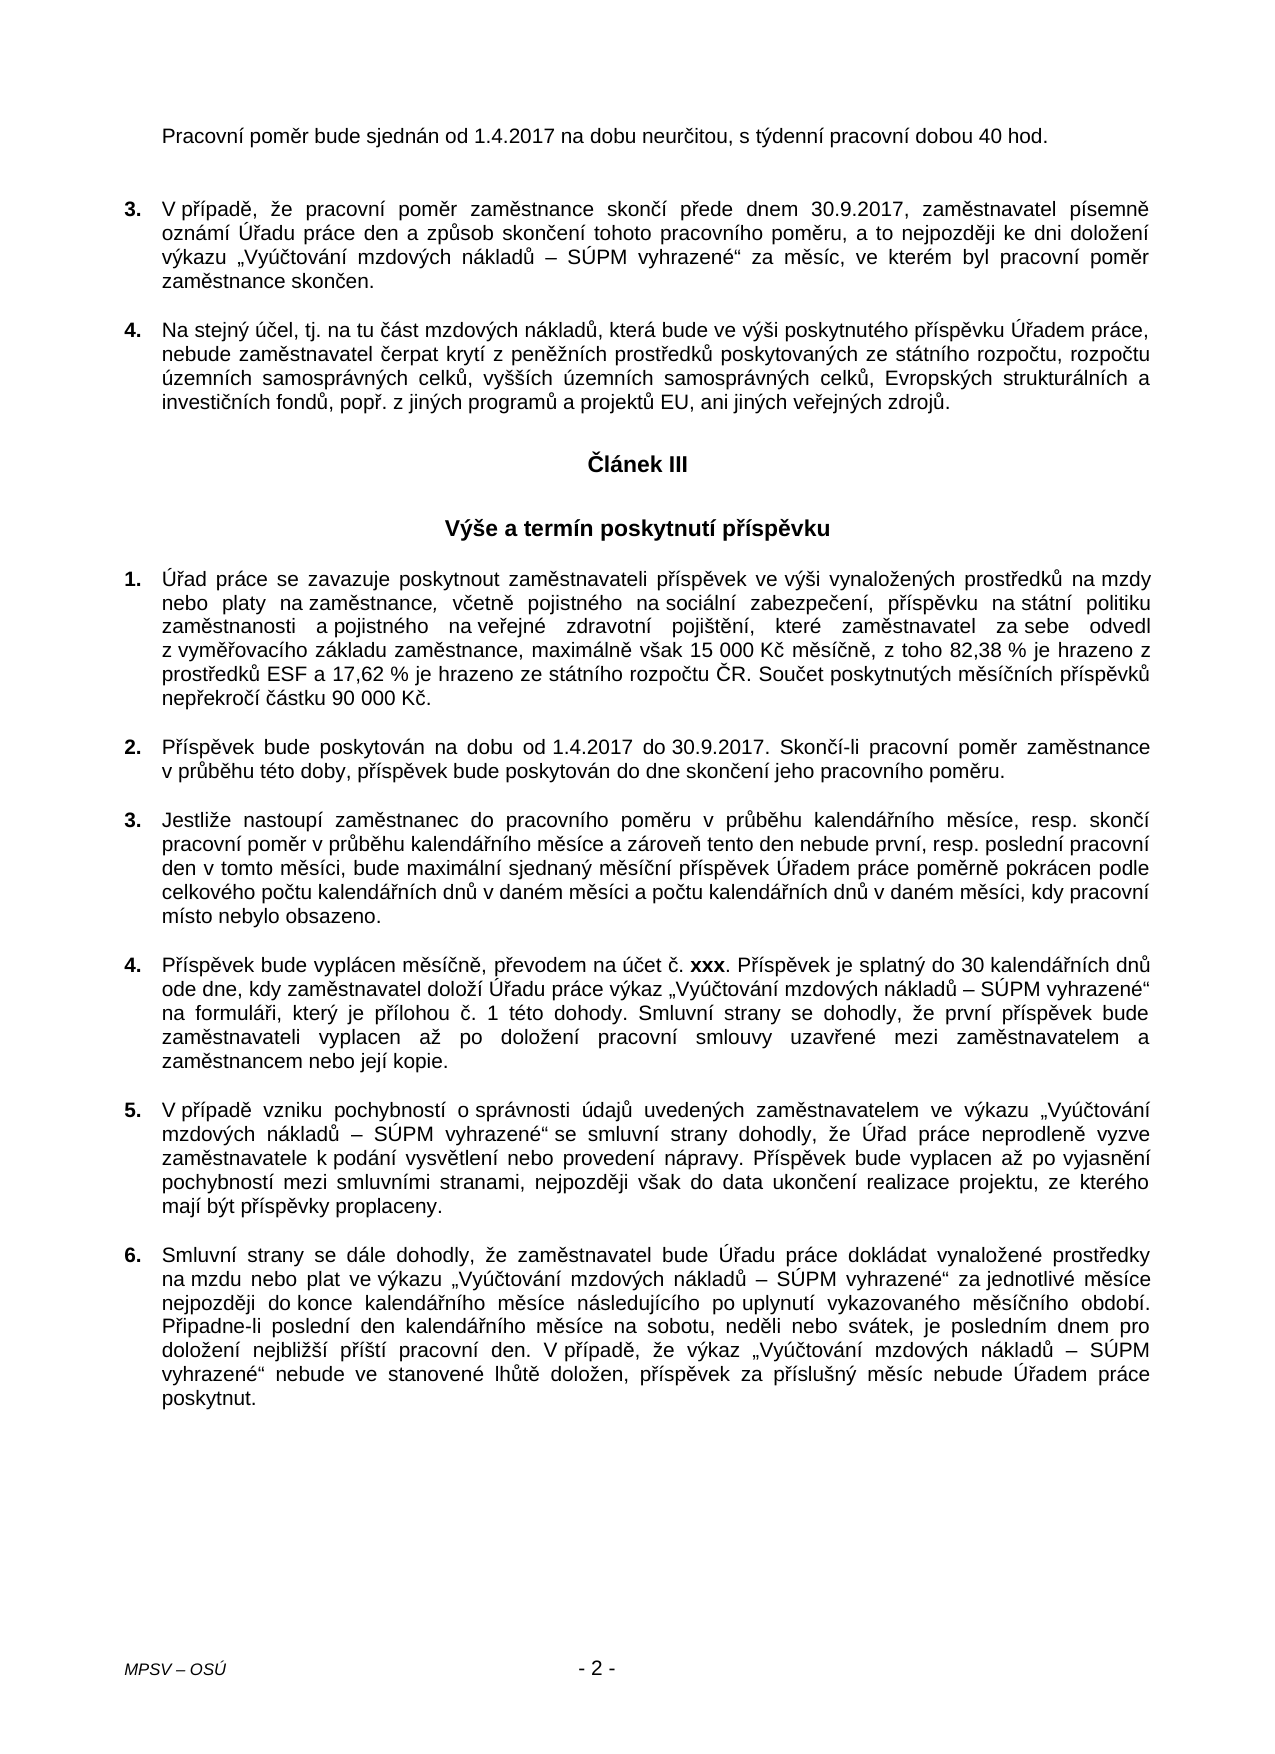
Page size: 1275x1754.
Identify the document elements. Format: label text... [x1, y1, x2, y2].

text Smluvní strany se dále dohodly, že zaměstnavatel bude Úřadu práce dokládat vynaložené prostředky na mzdu nebo plat ve výkazu „Vyúčtování mzdových nákladů – SÚPM vyhrazené“ za jednotlivé měsíce nejpozději do konce kalendářního měsíce následujícího po uplynutí vykazovaného měsíčního období. Připadne-li poslední den kalendářního měsíce na sobotu, neděli nebo svátek, je posledním dnem pro doložení nejbližší příští pracovní den. V případě, že výkaz „Vyúčtování mzdových nákladů – SÚPM vyhrazené“ nebude ve stanovené lhůtě doložen, příspěvek za příslušný měsíc nebude Úřadem práce poskytnut. [124, 1242, 1151, 1410]
list Příspěvek bude poskytován na dobu od 1.4.2017 do 30.9.2017. Skončí-li pracovní poměr zaměstnance v průběhu této doby, příspěvek bude poskytován do dne skončení jeho pracovního poměru. [124, 735, 1151, 783]
text Článek III [124, 451, 1151, 477]
text Pracovní poměr bude sjednán od 1.4.2017 na dobu neurčitou, s týdenní pracovní dobou 40 hod. [162, 124, 1151, 148]
list Úřad práce se zavazuje poskytnout zaměstnavateli příspěvek ve výši vynaložených prostředků na mzdy nebo platy na zaměstnance, včetně pojistného na sociální zabezpečení, příspěvku na státní politiku zaměstnanosti a pojistného na veřejné zdravotní pojištění, které zaměstnavatel za sebe odvedl z vyměřovacího základu zaměstnance, maximálně však 15 000 Kč měsíčně, z toho 82,38 % je hrazeno z prostředků ESF a 17,62 % je hrazeno ze státního rozpočtu ČR. Součet poskytnutých měsíčních příspěvků nepřekročí částku 90 000 Kč. [124, 566, 1151, 710]
text Příspěvek bude vyplácen měsíčně, převodem na účet č. xxx. Příspěvek je splatný do 30 kalendářních dnů ode dne, kdy zaměstnavatel doloží Úřadu práce výkaz „Vyúčtování mzdových nákladů – SÚPM vyhrazené“ na formuláři, který je přílohou č. 1 této dohody. Smluvní strany se dohodly, že první příspěvek bude zaměstnavateli vyplacen až po doložení pracovní smlouvy uzavřené mezi zaměstnavatelem a zaměstnancem nebo její kopie. [124, 953, 1151, 1073]
text V případě vzniku pochybností o správnosti údajů uvedených zaměstnavatelem ve výkazu „Vyúčtování mzdových nákladů – SÚPM vyhrazené“ se smluvní strany dohodly, že Úřad práce neprodleně vyzve zaměstnavatele k podání vysvětlení nebo provedení nápravy. Příspěvek bude vyplacen až po vyjasnění pochybností mezi smluvními stranami, nejpozději však do data ukončení realizace projektu, ze kterého mají být příspěvky proplaceny. [124, 1098, 1151, 1217]
text Na stejný účel, tj. na tu část mzdových nákladů, která bude ve výši poskytnutého příspěvku Úřadem práce, nebude zaměstnavatel čerpat krytí z peněžních prostředků poskytovaných ze státního rozpočtu, rozpočtu územních samosprávných celků, vyšších územních samosprávných celků, Evropských strukturálních a investičních fondů, popř. z jiných programů a projektů EU, ani jiných veřejných zdrojů. [124, 318, 1151, 414]
text V případě, že pracovní poměr zaměstnance skončí přede dnem 30.9.2017, zaměstnavatel písemně oznámí Úřadu práce den a způsob skončení tohoto pracovního poměru, a to nejpozději ke dni doložení výkazu „Vyúčtování mzdových nákladů – SÚPM vyhrazené“ za měsíc, ve kterém byl pracovní poměr zaměstnance skončen. [124, 197, 1151, 293]
text Výše a termín poskytnutí příspěvku [124, 515, 1151, 541]
list Jestliže nastoupí zaměstnanec do pracovního poměru v průběhu kalendářního měsíce, resp. skončí pracovní poměr v průběhu kalendářního měsíce a zároveň tento den nebude první, resp. poslední pracovní den v tomto měsíci, bude maximální sjednaný měsíční příspěvek Úřadem práce poměrně pokrácen podle celkového počtu kalendářních dnů v daném měsíci a počtu kalendářních dnů v daném měsíci, kdy pracovní místo nebylo obsazeno. [124, 808, 1151, 928]
